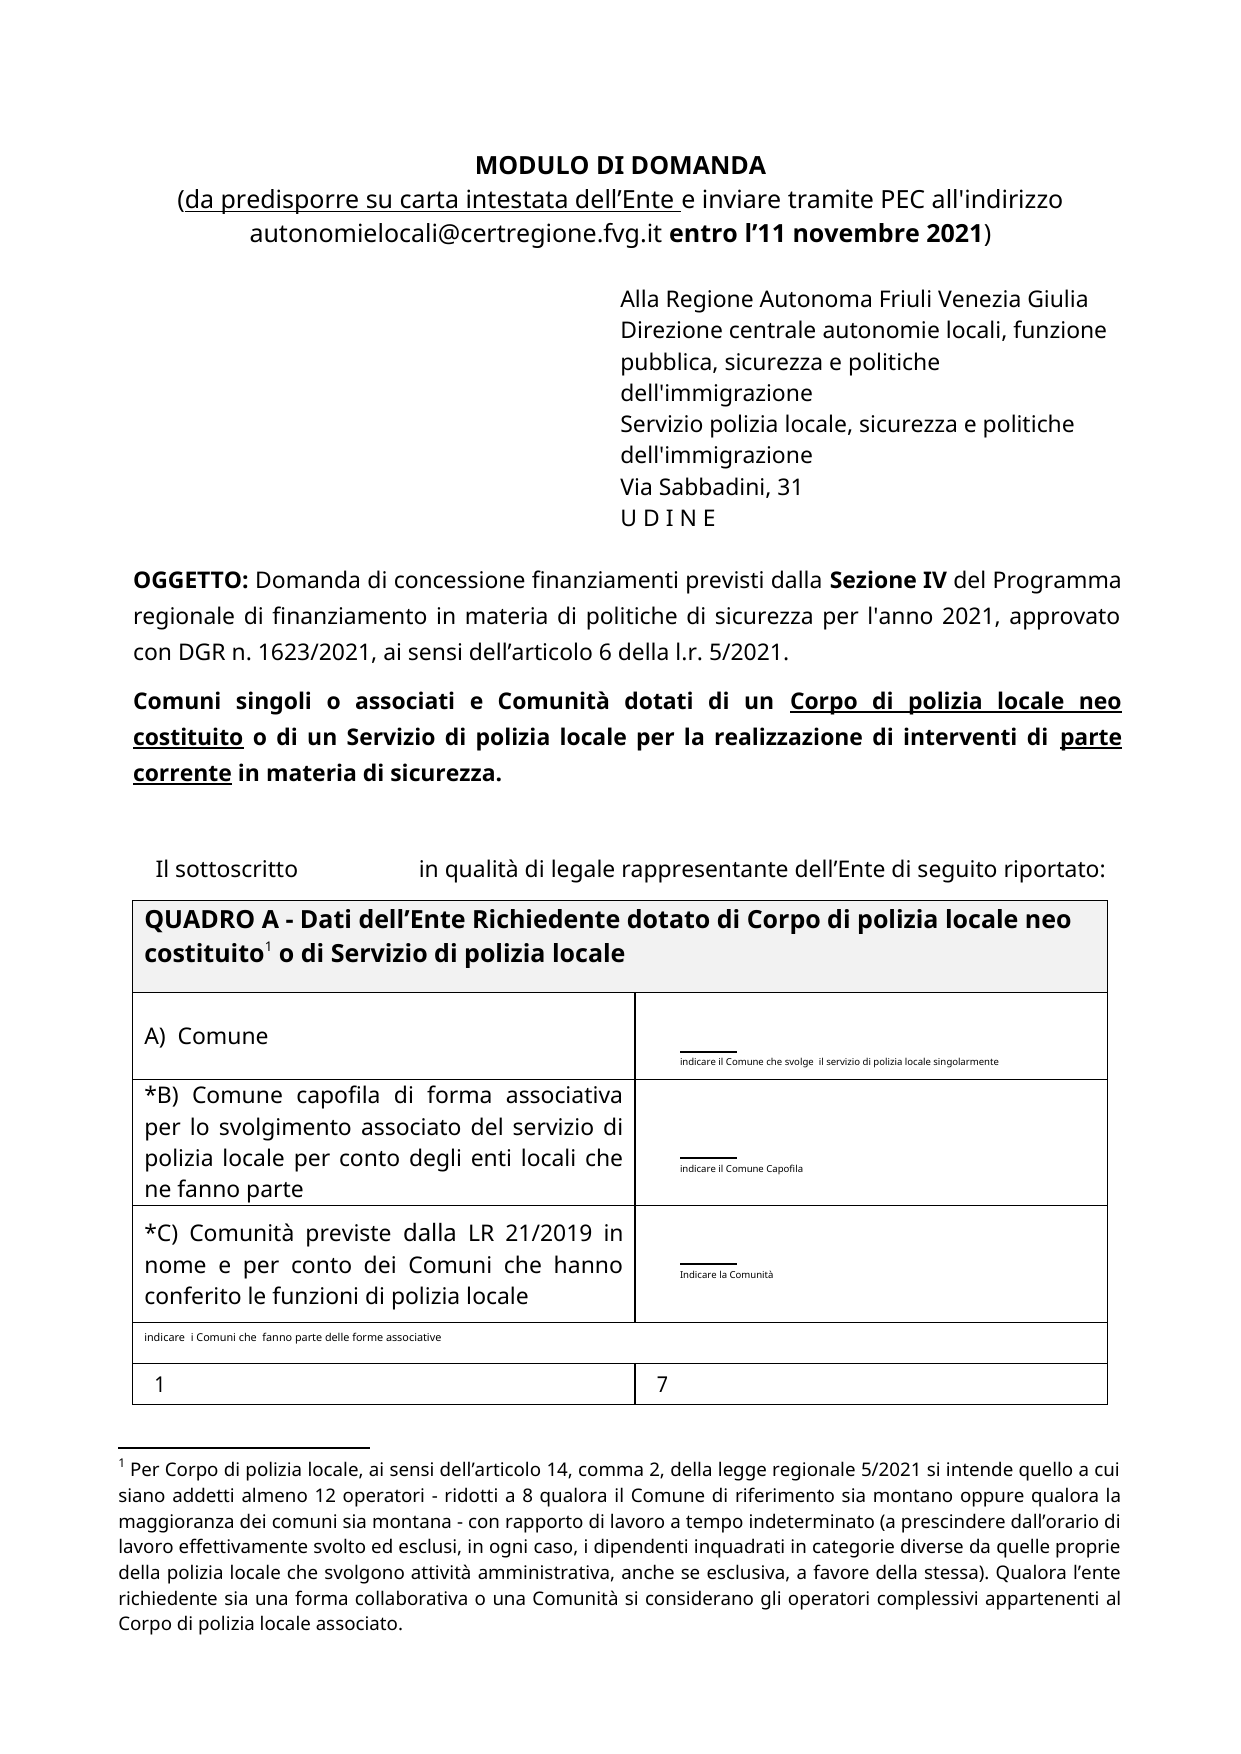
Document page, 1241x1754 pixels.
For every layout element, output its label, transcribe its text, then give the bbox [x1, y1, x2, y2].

table_cell A) Comune [133, 993, 634, 1078]
table_cell 1 [133, 1364, 634, 1404]
table_cell Indicare la Comunità [636, 1206, 1107, 1322]
table_header QUADRO A - Dati dell’Ente Richiedente dotato di Corpo di polizia locale neo costituito o di Servizio di polizia locale [133, 901, 1107, 992]
table_cell *B) Comune capofila di forma associativa per lo svolgimento associato del servizio di polizia locale per conto degli enti locali che ne fanno parte [133, 1080, 634, 1204]
text OGGETTO: Domanda di concessione finanziamenti previsti dalla Sezione IV del Programma regionale di finanziamento in materia di politiche di sicurezza per l'anno 2021, approvato con DGR n. 1623/2021, ai sensi dell’articolo 6 della l.r. 5/2021. [133, 564, 1122, 667]
table_cell indicare i Comuni che fanno parte delle forme associative [133, 1323, 1107, 1363]
text Il sottoscritto in qualità di legale rappresentante dell’Ente di seguito riportato: [118, 853, 1122, 885]
text Alla Regione Autonoma Friuli Venezia Giulia [620, 283, 1122, 314]
table_cell indicare il Comune che svolge il servizio di polizia locale singolarmente [636, 993, 1107, 1078]
text MODULO DI DOMANDA [118, 148, 1122, 182]
table_cell *C) Comunità previste dalla LR 21/2019 in nome e per conto dei Comuni che hanno conferito le funzioni di polizia locale [133, 1206, 634, 1322]
table_cell indicare il Comune Capofila [636, 1080, 1107, 1204]
text Direzione centrale autonomie locali, funzione pubblica, sicurezza e politiche dell'immigrazione Servizio polizia locale, sicurezza e politiche dell'immigrazione Via Sabbadini, 31 [620, 314, 1122, 502]
text U D I N E [620, 502, 1122, 533]
table_cell 7 [636, 1364, 1107, 1404]
text Comuni singoli o associati e Comunità dotati di un Corpo di polizia locale neo costituito o di un Servizio di polizia locale per la realizzazione di interventi di parte corrente in materia di sicurezza. [133, 685, 1122, 788]
text (da predisporre su carta intestata dell’Ente e inviare tramite PEC all'indirizzo autonomielocali@certregione.fvg.it entro l’11 novembre 2021) [118, 182, 1122, 250]
